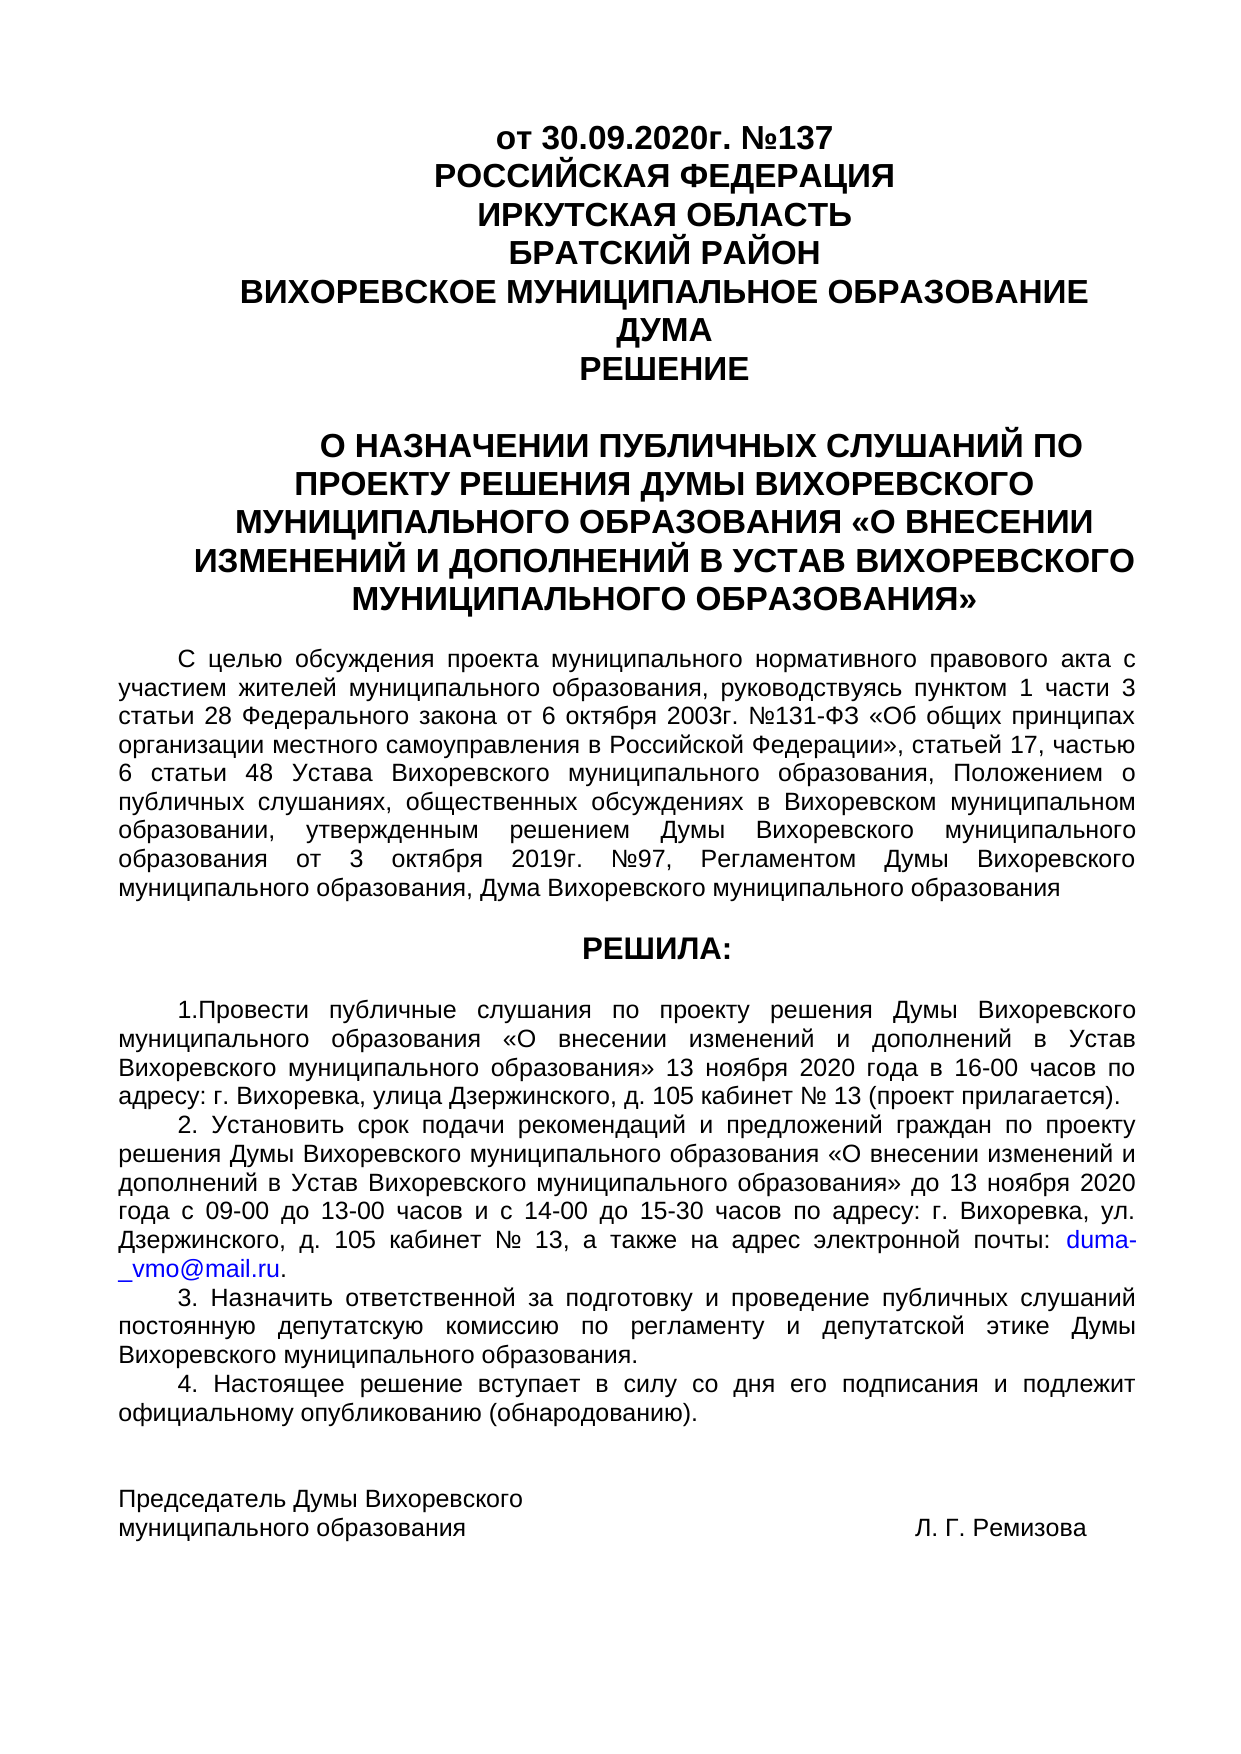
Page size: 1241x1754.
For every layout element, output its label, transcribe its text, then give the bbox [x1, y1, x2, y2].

text ИРКУТСКАЯ ОБЛАСТЬ [177, 195, 1152, 233]
text О НАЗНАЧЕНИИ ПУБЛИЧНЫХ СЛУШАНИЙ ПО ПРОЕКТУ РЕШЕНИЯ ДУМЫ ВИХОРЕВСКОГО МУНИЦИПАЛЬНОГО ОБРАЗОВАНИЯ «О ВНЕСЕНИИ ИЗМЕНЕНИЙ И ДОПОЛНЕНИЙ В УСТАВ ВИХОРЕВСКОГО МУНИЦИПАЛЬНОГО ОБРАЗОВАНИЯ» [177, 426, 1152, 618]
text 2. Установить срок подачи рекомендаций и предложений граждан по проекту решения Думы Вихоревского муниципального образования «О внесении изменений и дополнений в Устав Вихоревского муниципального образования» до 13 ноября 2020 года с 09-00 до 13-00 часов и с 14-00 до 15-30 часов по адресу: г. Вихоревка, ул. Дзержинского, д. 105 кабинет № 13, а также на адрес электронной почты: duma_vmo@mail.ru. [118, 1110, 1137, 1283]
text РЕШЕНИЕ [177, 349, 1152, 387]
text от 30.09.2020г. №137 [177, 118, 1152, 157]
text Председатель Думы Вихоревского [118, 1484, 1181, 1513]
text РЕШИЛА: [118, 930, 1137, 966]
text муниципального образования Л. Г. Ремизова [118, 1513, 1181, 1541]
text 4. Настоящее решение вступает в силу со дня его подписания и подлежит официальному опубликованию (обнародованию). [118, 1369, 1137, 1426]
text 1.Провести публичные слушания по проекту решения Думы Вихоревского муниципального образования «О внесении изменений и дополнений в Устав Вихоревского муниципального образования» 13 ноября 2020 года в 16-00 часов по адресу: г. Вихоревка, улица Дзержинского, д. 105 кабинет № 13 (проект прилагается). [118, 995, 1137, 1110]
text ДУМА [177, 310, 1152, 349]
text РОССИЙСКАЯ ФЕДЕРАЦИЯ [177, 157, 1152, 195]
text 3. Назначить ответственной за подготовку и проведение публичных слушаний постоянную депутатскую комиссию по регламенту и депутатской этике Думы Вихоревского муниципального образования. [118, 1283, 1137, 1369]
text ВИХОРЕВСКОЕ МУНИЦИПАЛЬНОЕ ОБРАЗОВАНИЕ [177, 272, 1152, 310]
text С целью обсуждения проекта муниципального нормативного правового акта с участием жителей муниципального образования, руководствуясь пунктом 1 части 3 статьи 28 Федерального закона от 6 октября 2003г. №131-ФЗ «Об общих принципах организации местного самоуправления в Российской Федерации», статьей 17, частью 6 статьи 48 Устава Вихоревского муниципального образования, Положением о публичных слушаниях, общественных обсуждениях в Вихоревском муниципальном образовании, утвержденным решением Думы Вихоревского муниципального образования от 3 октября 2019г. №97, Регламентом Думы Вихоревского муниципального образования, Дума Вихоревского муниципального образования [118, 645, 1137, 902]
text БРАТСКИЙ РАЙОН [177, 233, 1152, 272]
